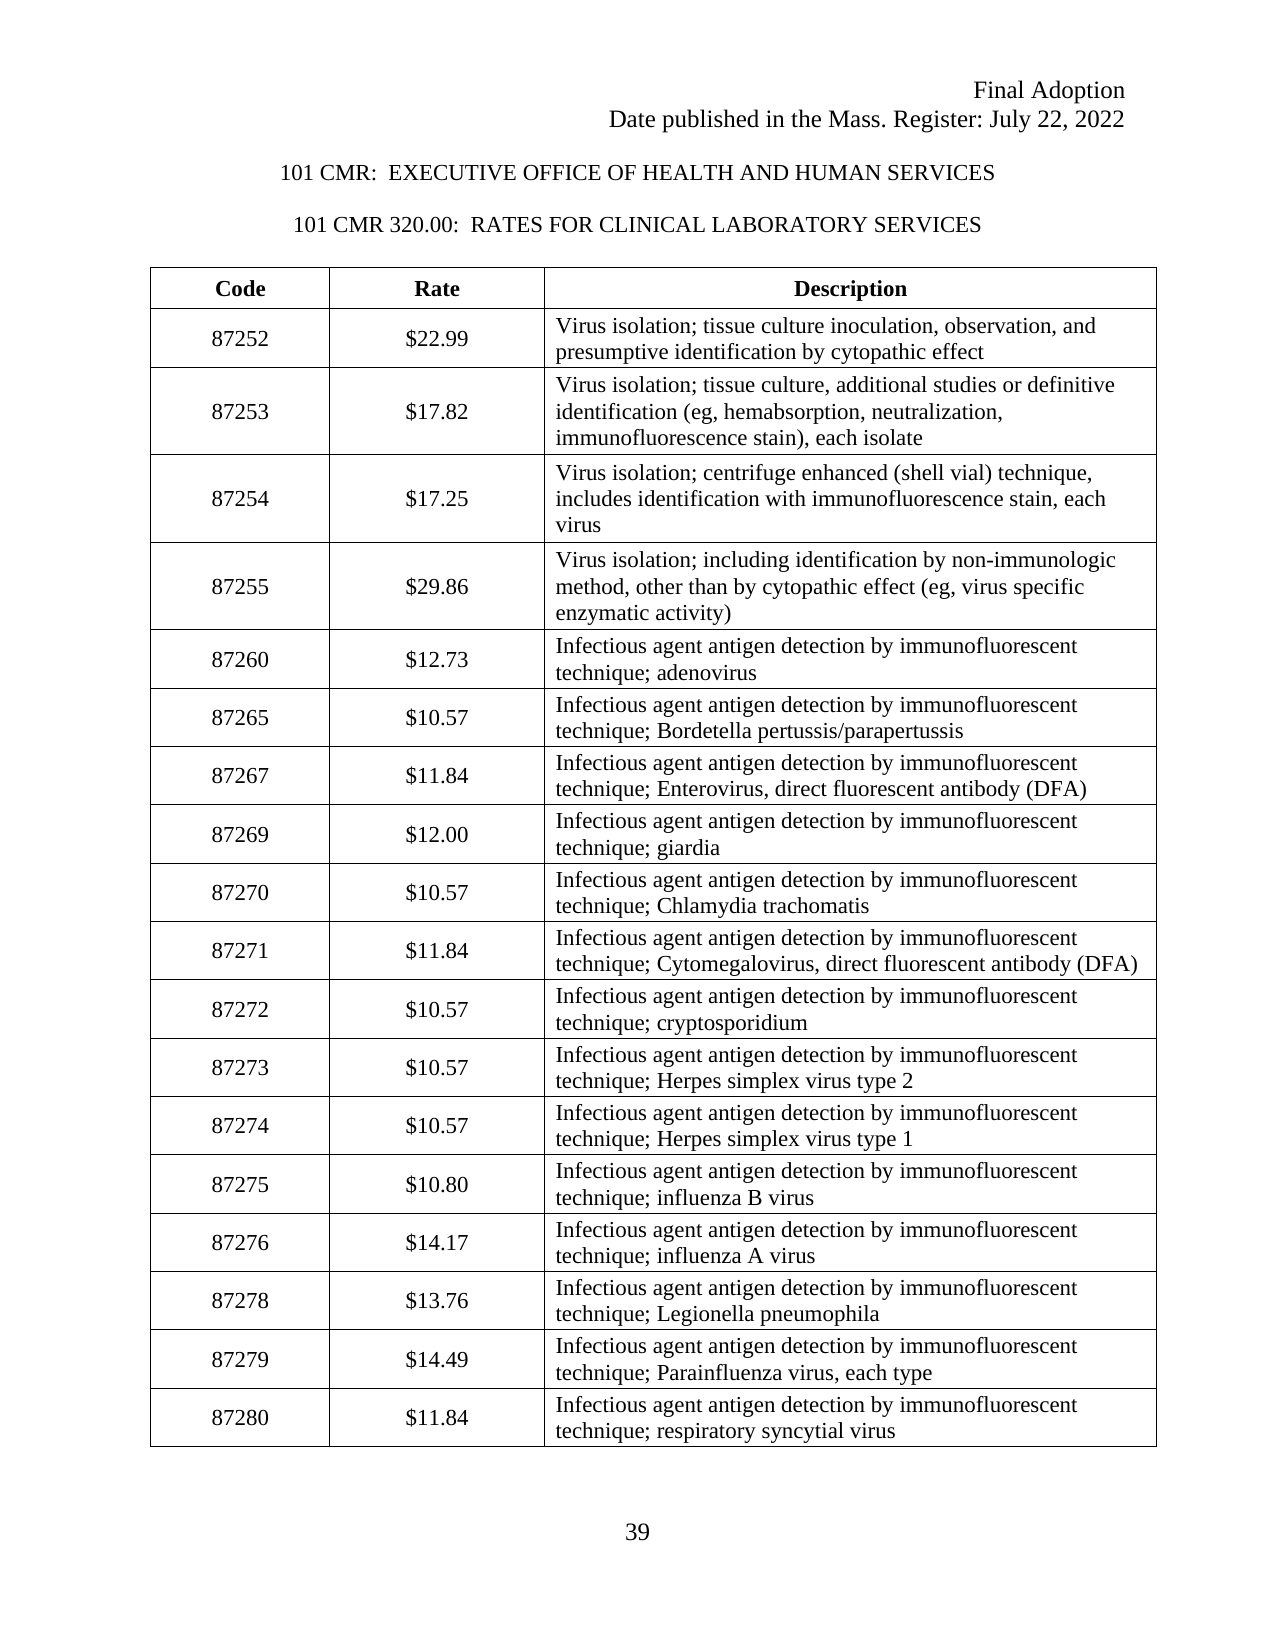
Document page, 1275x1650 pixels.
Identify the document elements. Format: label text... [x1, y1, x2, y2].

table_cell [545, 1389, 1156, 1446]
table_header Rate [330, 268, 544, 308]
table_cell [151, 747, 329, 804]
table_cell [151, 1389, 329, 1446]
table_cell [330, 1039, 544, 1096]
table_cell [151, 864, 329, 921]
table_header Code [151, 268, 329, 308]
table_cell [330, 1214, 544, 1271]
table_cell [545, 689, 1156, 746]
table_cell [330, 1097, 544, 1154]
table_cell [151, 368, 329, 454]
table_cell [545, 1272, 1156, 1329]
table_header Description [545, 268, 1156, 308]
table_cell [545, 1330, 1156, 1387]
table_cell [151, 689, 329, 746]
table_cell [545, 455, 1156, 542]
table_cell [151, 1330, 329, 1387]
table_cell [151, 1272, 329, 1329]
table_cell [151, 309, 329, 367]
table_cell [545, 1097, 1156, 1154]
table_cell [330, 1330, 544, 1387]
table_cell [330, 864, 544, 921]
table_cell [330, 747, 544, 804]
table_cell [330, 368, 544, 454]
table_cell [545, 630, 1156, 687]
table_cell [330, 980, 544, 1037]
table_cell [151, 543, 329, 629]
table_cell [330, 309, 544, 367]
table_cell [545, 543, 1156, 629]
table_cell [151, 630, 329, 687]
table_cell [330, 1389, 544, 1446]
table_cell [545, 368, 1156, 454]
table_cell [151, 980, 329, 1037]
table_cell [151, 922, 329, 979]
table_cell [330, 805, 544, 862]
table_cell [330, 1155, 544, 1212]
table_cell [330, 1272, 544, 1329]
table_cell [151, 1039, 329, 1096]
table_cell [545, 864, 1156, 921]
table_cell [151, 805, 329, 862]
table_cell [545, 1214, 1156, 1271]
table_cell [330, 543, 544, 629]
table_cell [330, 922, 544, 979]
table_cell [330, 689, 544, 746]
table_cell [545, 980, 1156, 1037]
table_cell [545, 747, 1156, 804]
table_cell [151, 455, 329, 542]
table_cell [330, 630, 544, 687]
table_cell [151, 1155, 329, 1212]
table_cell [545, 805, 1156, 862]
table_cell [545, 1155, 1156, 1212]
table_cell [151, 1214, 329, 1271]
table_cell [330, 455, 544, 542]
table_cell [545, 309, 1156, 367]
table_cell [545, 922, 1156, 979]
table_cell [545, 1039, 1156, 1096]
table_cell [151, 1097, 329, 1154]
